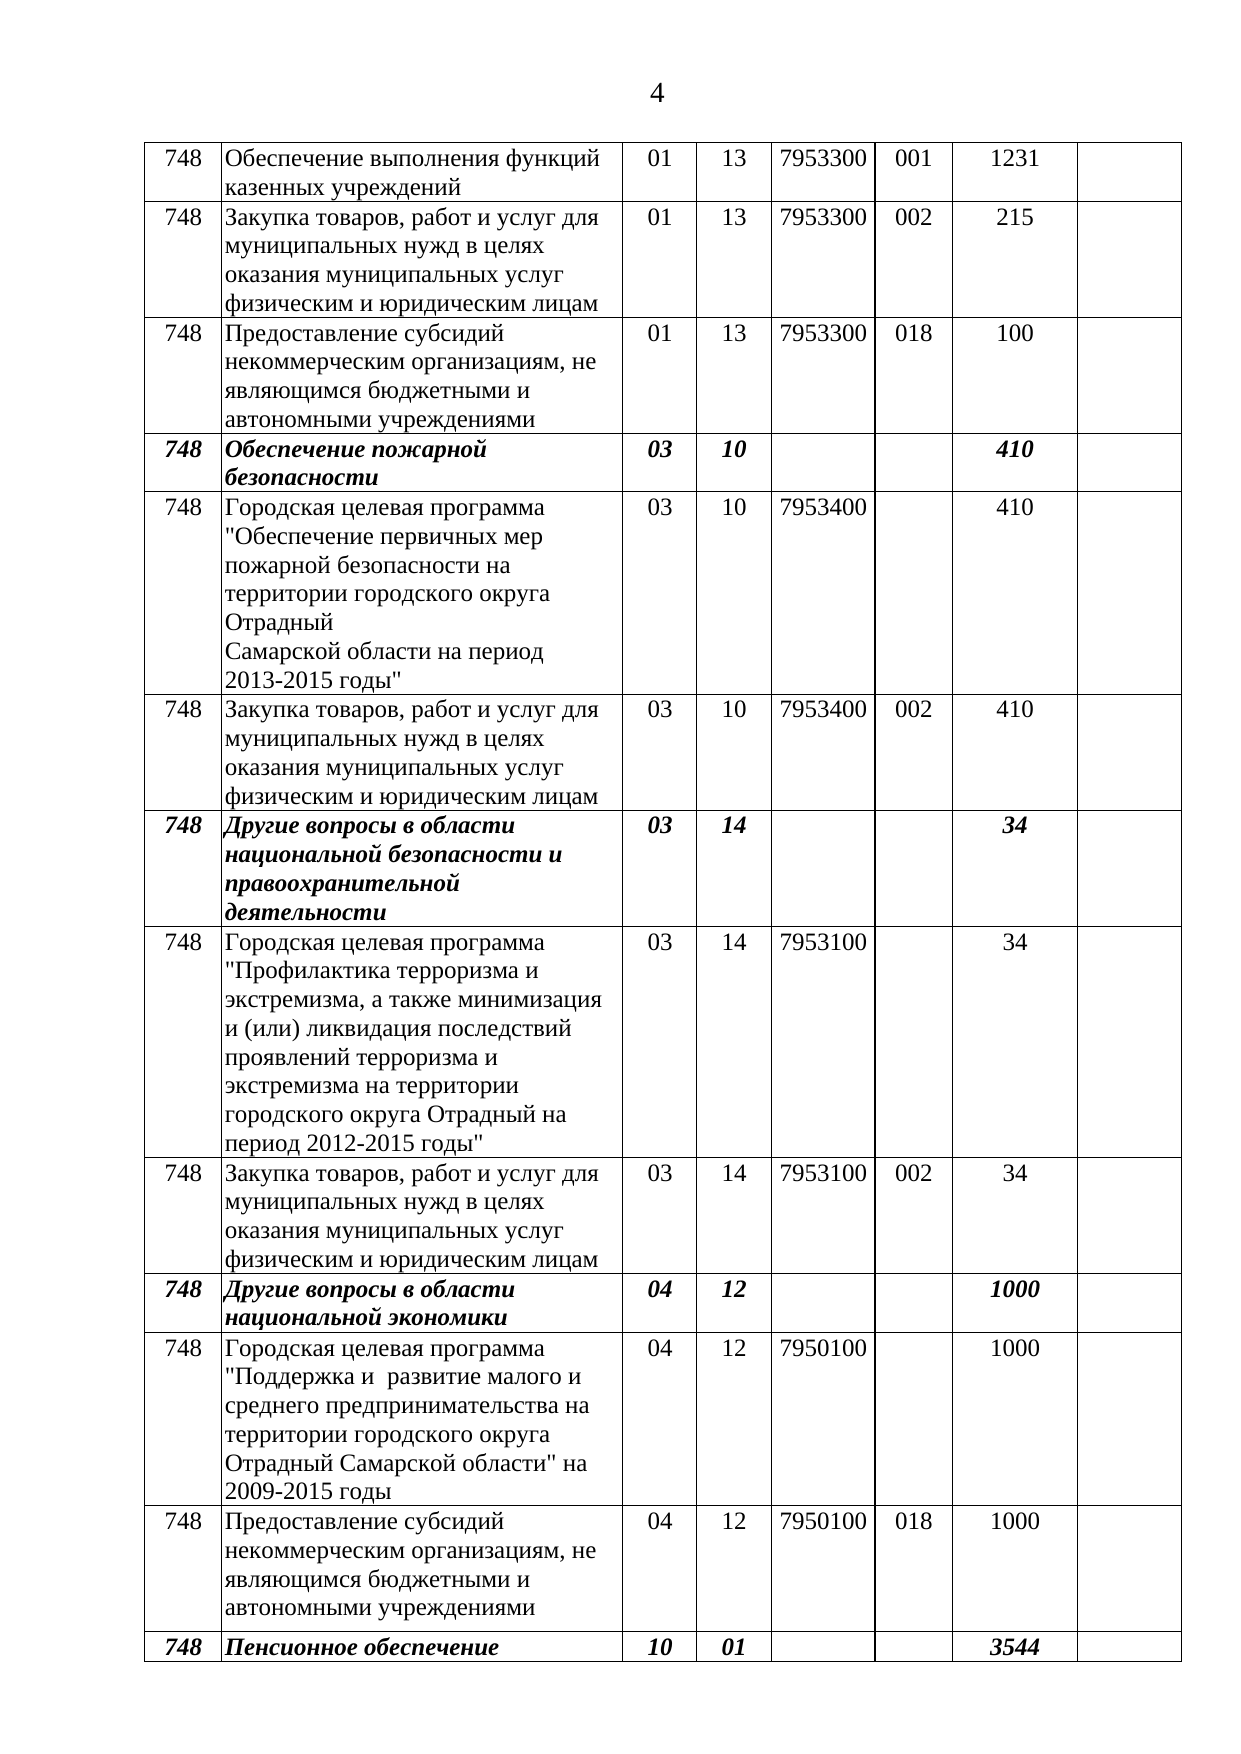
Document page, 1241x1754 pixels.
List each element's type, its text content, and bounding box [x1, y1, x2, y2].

table_cell Закупка товаров, работ и услуг для муниципальных нужд в целях оказания муниципальных услуг физическим и юридическим лицам [222, 202, 622, 317]
table_cell 34 [953, 1158, 1077, 1273]
table_cell [1078, 1158, 1181, 1273]
table_cell 12 [697, 1333, 771, 1505]
table_cell 748 [145, 1506, 221, 1631]
table_cell 1231 [953, 143, 1077, 201]
table_cell 01 [697, 1632, 771, 1661]
table_cell [772, 811, 874, 926]
table_cell 748 [145, 202, 221, 317]
table_cell 748 [145, 1274, 221, 1332]
table_cell 03 [623, 492, 696, 693]
table_cell 7953100 [772, 1158, 874, 1273]
table_cell [876, 434, 952, 491]
table_cell Пенсионное обеспечение [222, 1632, 622, 1661]
table_cell Закупка товаров, работ и услуг для муниципальных нужд в целях оказания муниципальных услуг физическим и юридическим лицам [222, 695, 622, 809]
table_cell 018 [876, 1506, 952, 1631]
table_cell Другие вопросы в области национальной безопасности и правоохранительной деятельности [222, 811, 622, 926]
table_cell 7953400 [772, 492, 874, 693]
table_cell [876, 1274, 952, 1332]
table_cell 410 [953, 492, 1077, 693]
table_cell 01 [623, 202, 696, 317]
table_cell [772, 434, 874, 491]
table_cell [772, 1632, 874, 1661]
table_cell 748 [145, 695, 221, 809]
table_cell 1000 [953, 1506, 1077, 1631]
table_cell 03 [623, 1158, 696, 1273]
table_cell 410 [953, 434, 1077, 491]
table_cell 14 [697, 1158, 771, 1273]
table_cell 7950100 [772, 1333, 874, 1505]
table_cell Предоставление субсидий некоммерческим организациям, не являющимся бюджетными и автономными учреждениями [222, 1506, 622, 1631]
table_cell 748 [145, 1632, 221, 1661]
table_cell 14 [697, 811, 771, 926]
table_cell 3544 [953, 1632, 1077, 1661]
table_cell [1078, 1333, 1181, 1505]
table_cell Городская целевая программа "Поддержка и развитие малого и среднего предпринимательства на территории городского округа Отрадный Самарской области" на 2009-2015 годы [222, 1333, 622, 1505]
table_cell 748 [145, 927, 221, 1157]
table_cell Городская целевая программа "Профилактика терроризма и экстремизма, а также минимизация и (или) ликвидация последствий проявлений терроризма и экстремизма на территории городского округа Отрадный на период 2012-2015 годы" [222, 927, 622, 1157]
table_cell 100 [953, 318, 1077, 433]
table_cell 748 [145, 1158, 221, 1273]
table_cell 03 [623, 695, 696, 809]
table_cell 748 [145, 318, 221, 433]
table_cell 10 [623, 1632, 696, 1661]
table_cell [876, 927, 952, 1157]
table_cell 410 [953, 695, 1077, 809]
table_cell 002 [876, 202, 952, 317]
table_cell 001 [876, 143, 952, 201]
table_cell 14 [697, 927, 771, 1157]
table_cell 7953300 [772, 202, 874, 317]
table_cell 34 [953, 811, 1077, 926]
table_cell 748 [145, 811, 221, 926]
table_cell 7950100 [772, 1506, 874, 1631]
table_cell 34 [953, 927, 1077, 1157]
table_cell [1078, 811, 1181, 926]
table_cell 748 [145, 1333, 221, 1505]
table_cell [1078, 492, 1181, 693]
table_cell 12 [697, 1274, 771, 1332]
table_cell 7953100 [772, 927, 874, 1157]
table_cell 13 [697, 318, 771, 433]
table_cell 1000 [953, 1274, 1077, 1332]
table_cell 10 [697, 695, 771, 809]
table_cell 04 [623, 1333, 696, 1505]
table_cell 03 [623, 434, 696, 491]
table_cell Обеспечение пожарной безопасности [222, 434, 622, 491]
table_cell [1078, 1506, 1181, 1631]
table_cell [1078, 1632, 1181, 1661]
table_cell [876, 492, 952, 693]
table_cell [1078, 695, 1181, 809]
table_cell 748 [145, 143, 221, 201]
table_cell [772, 1274, 874, 1332]
table_cell 748 [145, 434, 221, 491]
table_cell Закупка товаров, работ и услуг для муниципальных нужд в целях оказания муниципальных услуг физическим и юридическим лицам [222, 1158, 622, 1273]
table_cell 13 [697, 202, 771, 317]
table_cell 03 [623, 927, 696, 1157]
table_cell [876, 1333, 952, 1505]
table_cell [1078, 318, 1181, 433]
table_cell 018 [876, 318, 952, 433]
table_cell [876, 811, 952, 926]
table_cell [1078, 1274, 1181, 1332]
table_cell 04 [623, 1274, 696, 1332]
table_cell [1078, 434, 1181, 491]
table_cell 7953300 [772, 318, 874, 433]
table_cell 01 [623, 318, 696, 433]
table_cell [1078, 202, 1181, 317]
table_cell 748 [145, 492, 221, 693]
table_cell 10 [697, 434, 771, 491]
table_cell 13 [697, 143, 771, 201]
table_cell 7953300 [772, 143, 874, 201]
table_cell 10 [697, 492, 771, 693]
table_cell 03 [623, 811, 696, 926]
table_cell 7953400 [772, 695, 874, 809]
table_cell 215 [953, 202, 1077, 317]
table_cell [1078, 143, 1181, 201]
table_cell 12 [697, 1506, 771, 1631]
table_cell Обеспечение выполнения функций казенных учреждений [222, 143, 622, 201]
table_cell [1078, 927, 1181, 1157]
table_cell Другие вопросы в области национальной экономики [222, 1274, 622, 1332]
table_cell [876, 1632, 952, 1661]
table_cell 01 [623, 143, 696, 201]
table_cell 002 [876, 695, 952, 809]
table_cell Городская целевая программа "Обеспечение первичных мер пожарной безопасности на территории городского округа Отрадный Самарской области на период 2013-2015 годы" [222, 492, 622, 693]
table_cell 1000 [953, 1333, 1077, 1505]
table_cell 04 [623, 1506, 696, 1631]
table_cell 002 [876, 1158, 952, 1273]
table_cell Предоставление субсидий некоммерческим организациям, не являющимся бюджетными и автономными учреждениями [222, 318, 622, 433]
